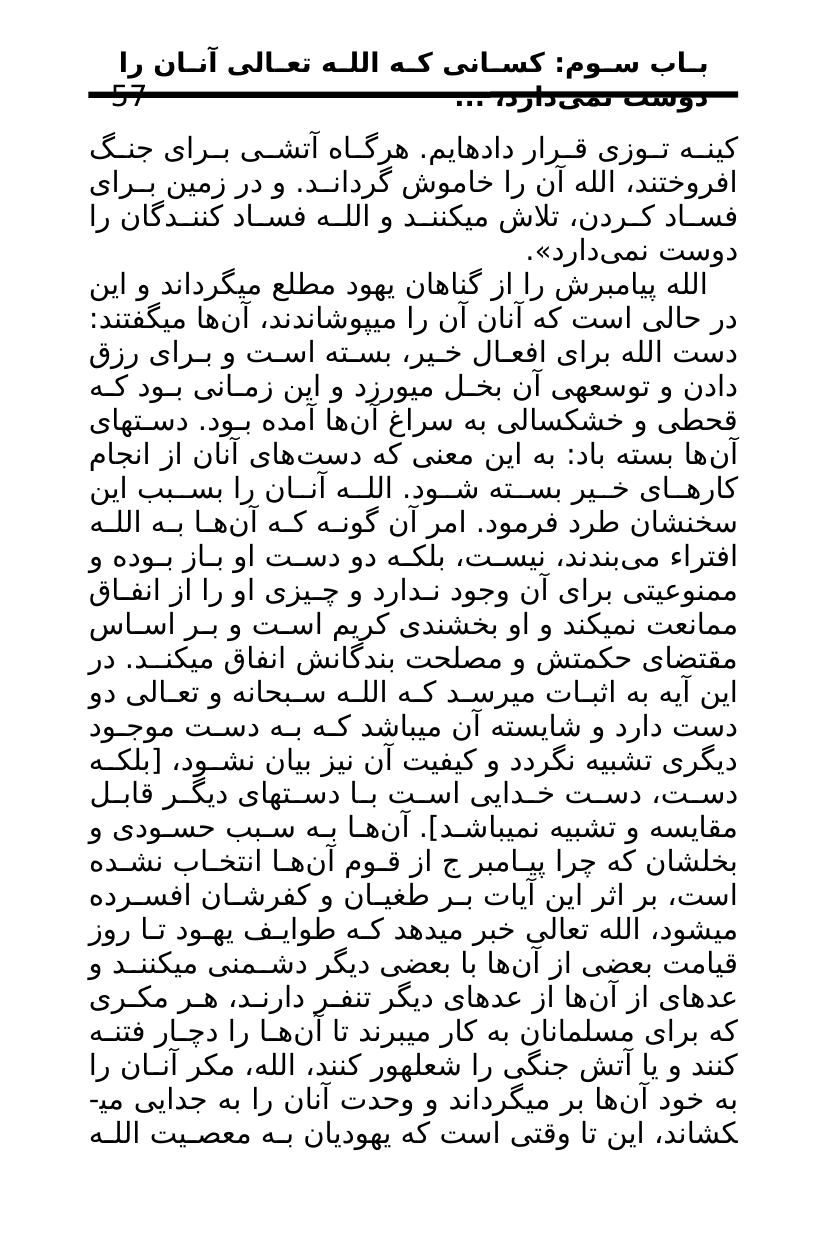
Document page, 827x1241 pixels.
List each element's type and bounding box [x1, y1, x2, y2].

text [89, 267, 738, 1150]
text [89, 132, 738, 267]
